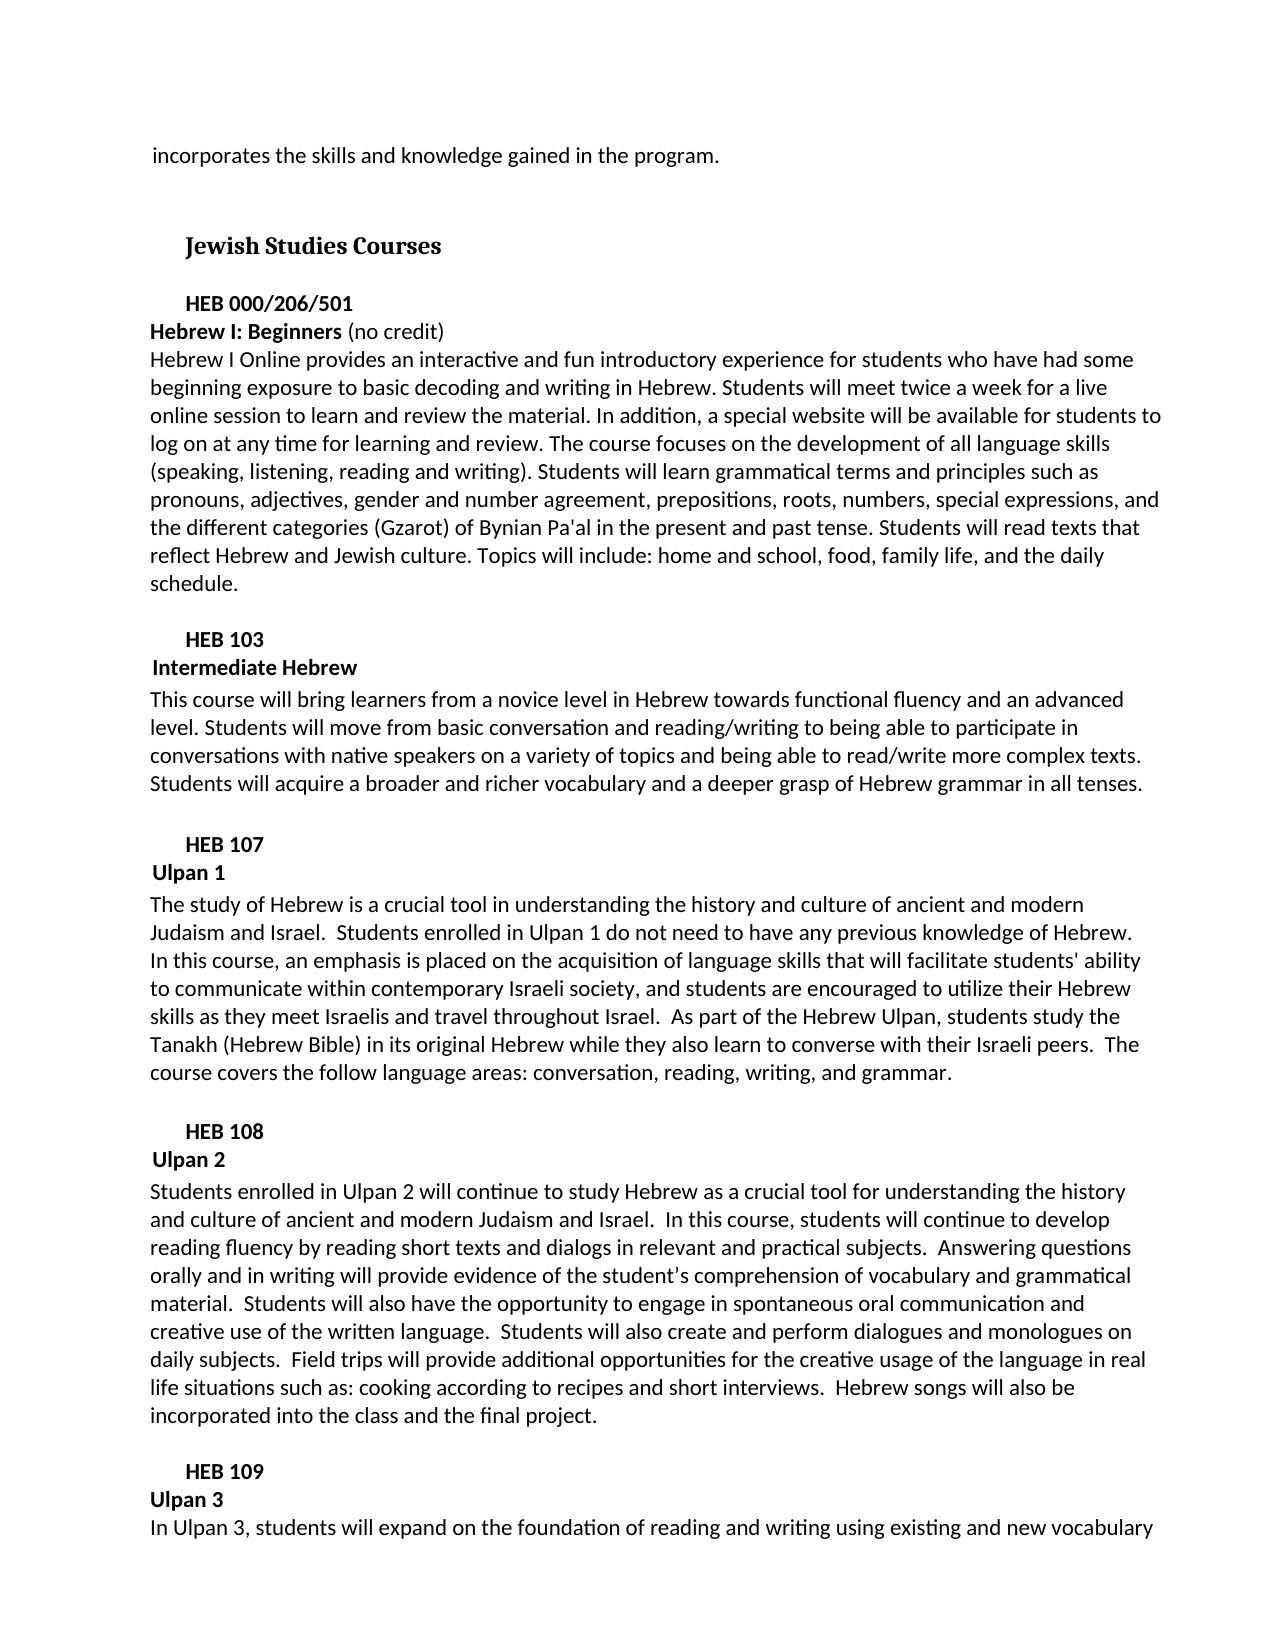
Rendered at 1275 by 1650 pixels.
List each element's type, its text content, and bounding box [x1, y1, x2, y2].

text Hebrew I: Beginners (no credit) [150, 317, 1164, 345]
text Ulpan 1 [152, 858, 1095, 886]
subtitle HEB 103 [150, 625, 1185, 653]
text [152, 142, 1164, 170]
text Students enrolled in Ulpan 2 will continue to study Hebrew as a crucial tool for understanding the history and culture of ancient and modern Judaism and Israel. In this course, students will continue to develop reading fluency by reading short texts and dialogs in relevant and practical subjects. Answering questions orally and in writing will provide evidence of the student’s comprehension of vocabulary and grammatical material. Students will also have the opportunity to engage in spontaneous oral communication and creative use of the written language. Students will also create and perform dialogues and monologues on daily subjects. Field trips will provide additional opportunities for the creative usage of the language in real life situations such as: cooking according to recipes and short interviews. Hebrew songs will also be incorporated into the class and the final project. [150, 1177, 1164, 1429]
subtitle HEB 107 [150, 830, 1185, 858]
text Intermediate Hebrew [152, 653, 1095, 681]
subtitle HEB 109 [150, 1457, 1185, 1485]
text Ulpan 2 [152, 1145, 1095, 1173]
subtitle HEB 000/206/501 [150, 289, 1164, 317]
subtitle Jewish Studies Courses [150, 232, 1185, 261]
text Ulpan 3 [114, 1485, 1185, 1513]
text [150, 1513, 1185, 1541]
subtitle HEB 108 [150, 1117, 1185, 1145]
text Hebrew I Online provides an interactive and fun introductory experience for students who have had some beginning exposure to basic decoding and writing in Hebrew. Students will meet twice a week for a live online session to learn and review the material. In addition, a special website will be available for students to log on at any time for learning and review. The course focuses on the development of all language skills (speaking, listening, reading and writing). Students will learn grammatical terms and principles such as pronouns, adjectives, gender and number agreement, prepositions, roots, numbers, special expressions, and the different categories (Gzarot) of Bynian Pa'al in the present and past tense. Students will read texts that reflect Hebrew and Jewish culture. Topics will include: home and school, food, family life, and the daily schedule. [150, 345, 1164, 597]
text This course will bring learners from a novice level in Hebrew towards functional fluency and an advanced level. Students will move from basic conversation and reading/writing to being able to participate in conversations with native speakers on a variety of topics and being able to read/write more complex texts. Students will acquire a broader and richer vocabulary and a deeper grasp of Hebrew grammar in all tenses. [150, 686, 1164, 798]
text The study of Hebrew is a crucial tool in understanding the history and culture of ancient and modern Judaism and Israel. Students enrolled in Ulpan 1 do not need to have any previous knowledge of Hebrew. In this course, an emphasis is placed on the acquisition of language skills that will facilitate students' ability to communicate within contemporary Israeli society, and students are encouraged to utilize their Hebrew skills as they meet Israelis and travel throughout Israel. As part of the Hebrew Ulpan, students study the Tanakh (Hebrew Bible) in its original Hebrew while they also learn to converse with their Israeli peers. The course covers the follow language areas: conversation, reading, writing, and grammar. [150, 890, 1164, 1086]
